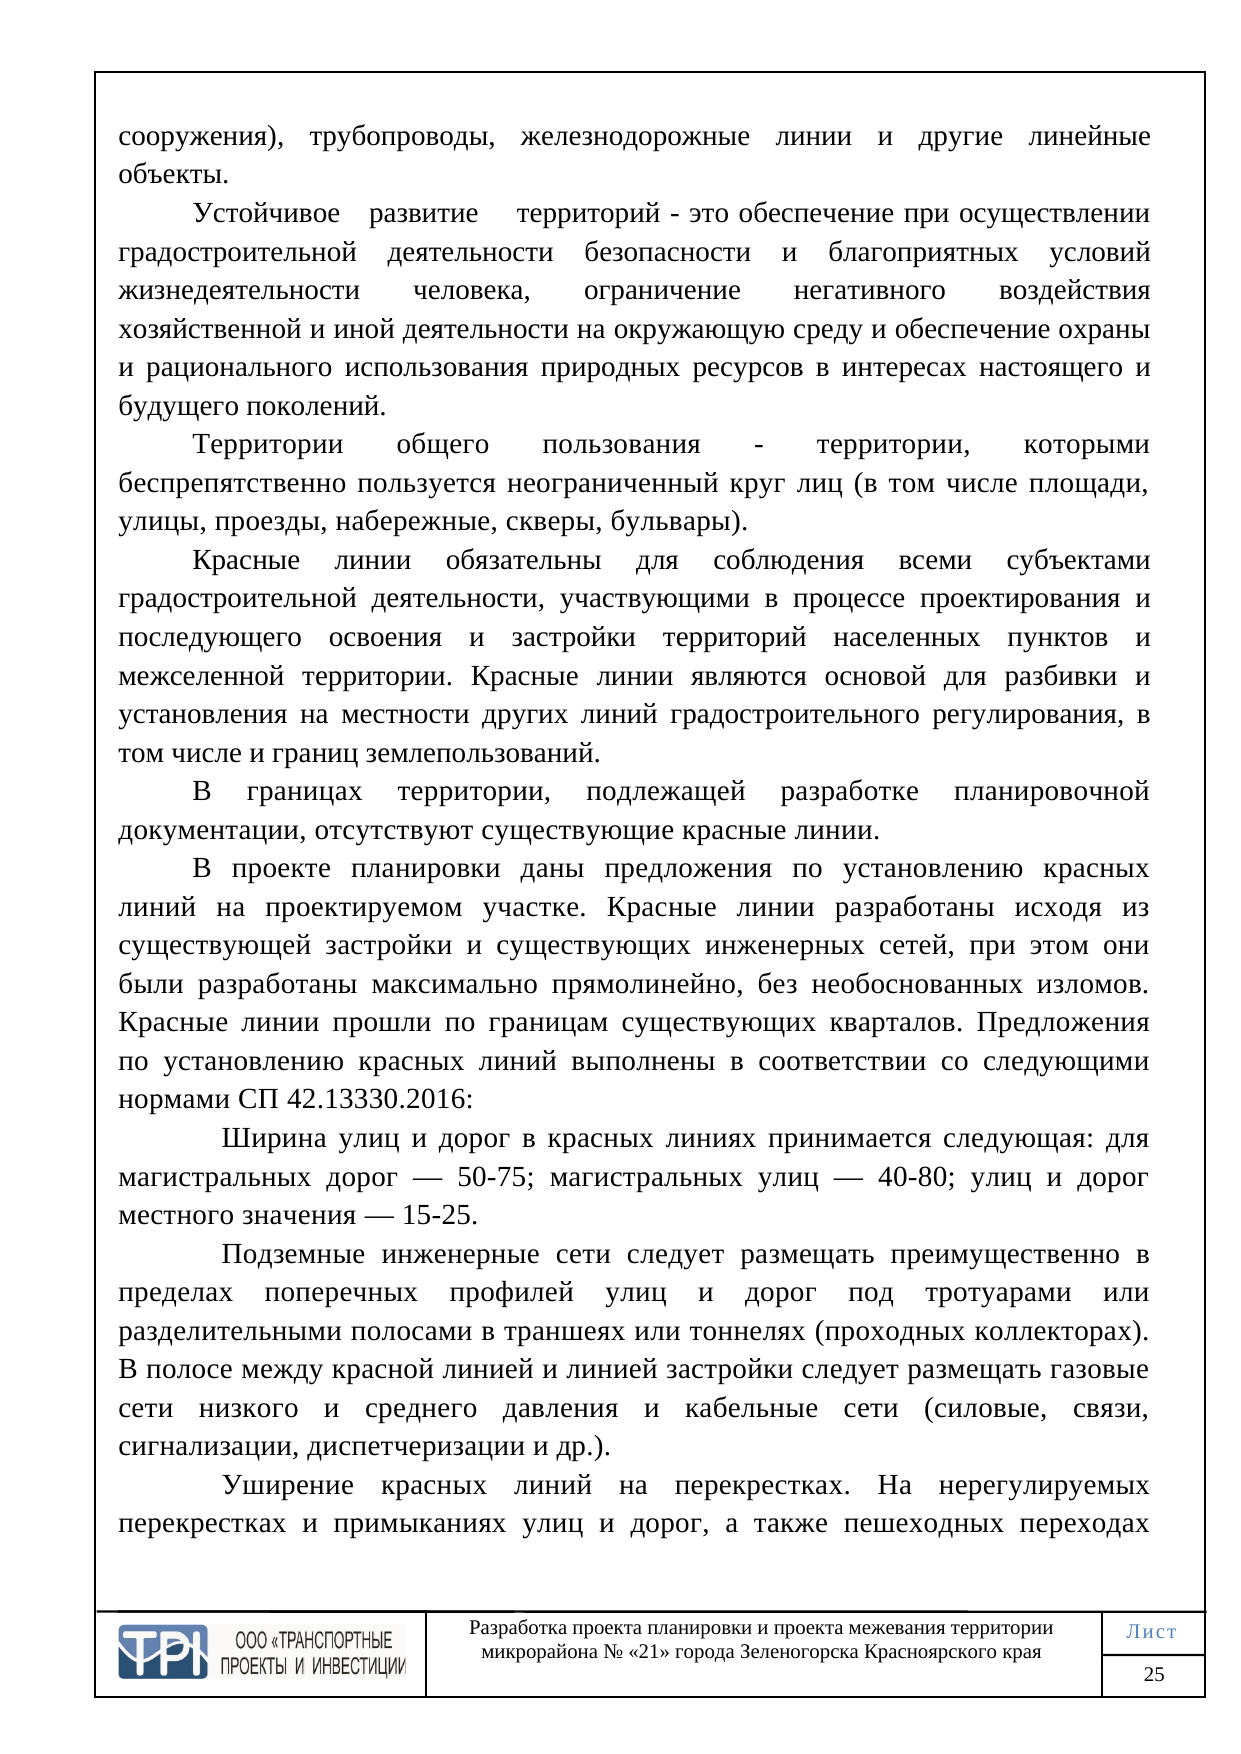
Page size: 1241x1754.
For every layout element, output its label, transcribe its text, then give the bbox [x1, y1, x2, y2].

text В границах территории, подлежащей разработке планировочной документации, отсутствуют существующие красные линии. [118, 773, 1152, 845]
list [118, 1467, 1152, 1539]
picture [118, 1624, 406, 1679]
text Территории общего пользования - территории, которыми беспрепятственно пользуется неограниченный круг лиц (в том числе площади, улицы, проезды, набережные, скверы, бульвары). [118, 426, 1152, 537]
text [118, 118, 1152, 190]
list Ширина улиц и дорог в красных линиях принимается следующая: для магистральных дорог — 50-75; магистральных улиц — 40-80; улиц и дорог местного значения — 15-25. [118, 1120, 1152, 1231]
list Подземные инженерные сети следует размещать преимущественно в пределах поперечных профилей улиц и дорог под тротуарами или разделительными полосами в траншеях или тоннелях (проходных коллекторах). В полосе между красной линией и линией застройки следует размещать газовые сети низкого и среднего давления и кабельные сети (силовые, связи, сигнализации, диспетчеризации и др.). [118, 1236, 1152, 1462]
text В проекте планировки даны предложения по установлению красных линий на проектируемом участке. Красные линии разработаны исходя из существующей застройки и существующих инженерных сетей, при этом они были разработаны максимально прямолинейно, без необоснованных изломов. Красные линии прошли по границам существующих кварталов. Предложения по установлению красных линий выполнены в соответствии со следующими нормами СП 42.13330.2016: [118, 850, 1152, 1115]
text Устойчивое развитие территорий - это обеспечение при осуществлении градостроительной деятельности безопасности и благоприятных условий жизнедеятельности человека, ограничение негативного воздействия хозяйственной и иной деятельности на окружающую среду и обеспечение охраны и рационального использования природных ресурсов в интересах настоящего и будущего поколений. [118, 195, 1152, 421]
text Красные линии обязательны для соблюдения всеми субъектами градостроительной деятельности, участвующими в процессе проектирования и последующего освоения и застройки территорий населенных пунктов и межселенной территории. Красные линии являются основой для разбивки и установления на местности других линий градостроительного регулирования, в том числе и границ землепользований. [118, 542, 1152, 768]
